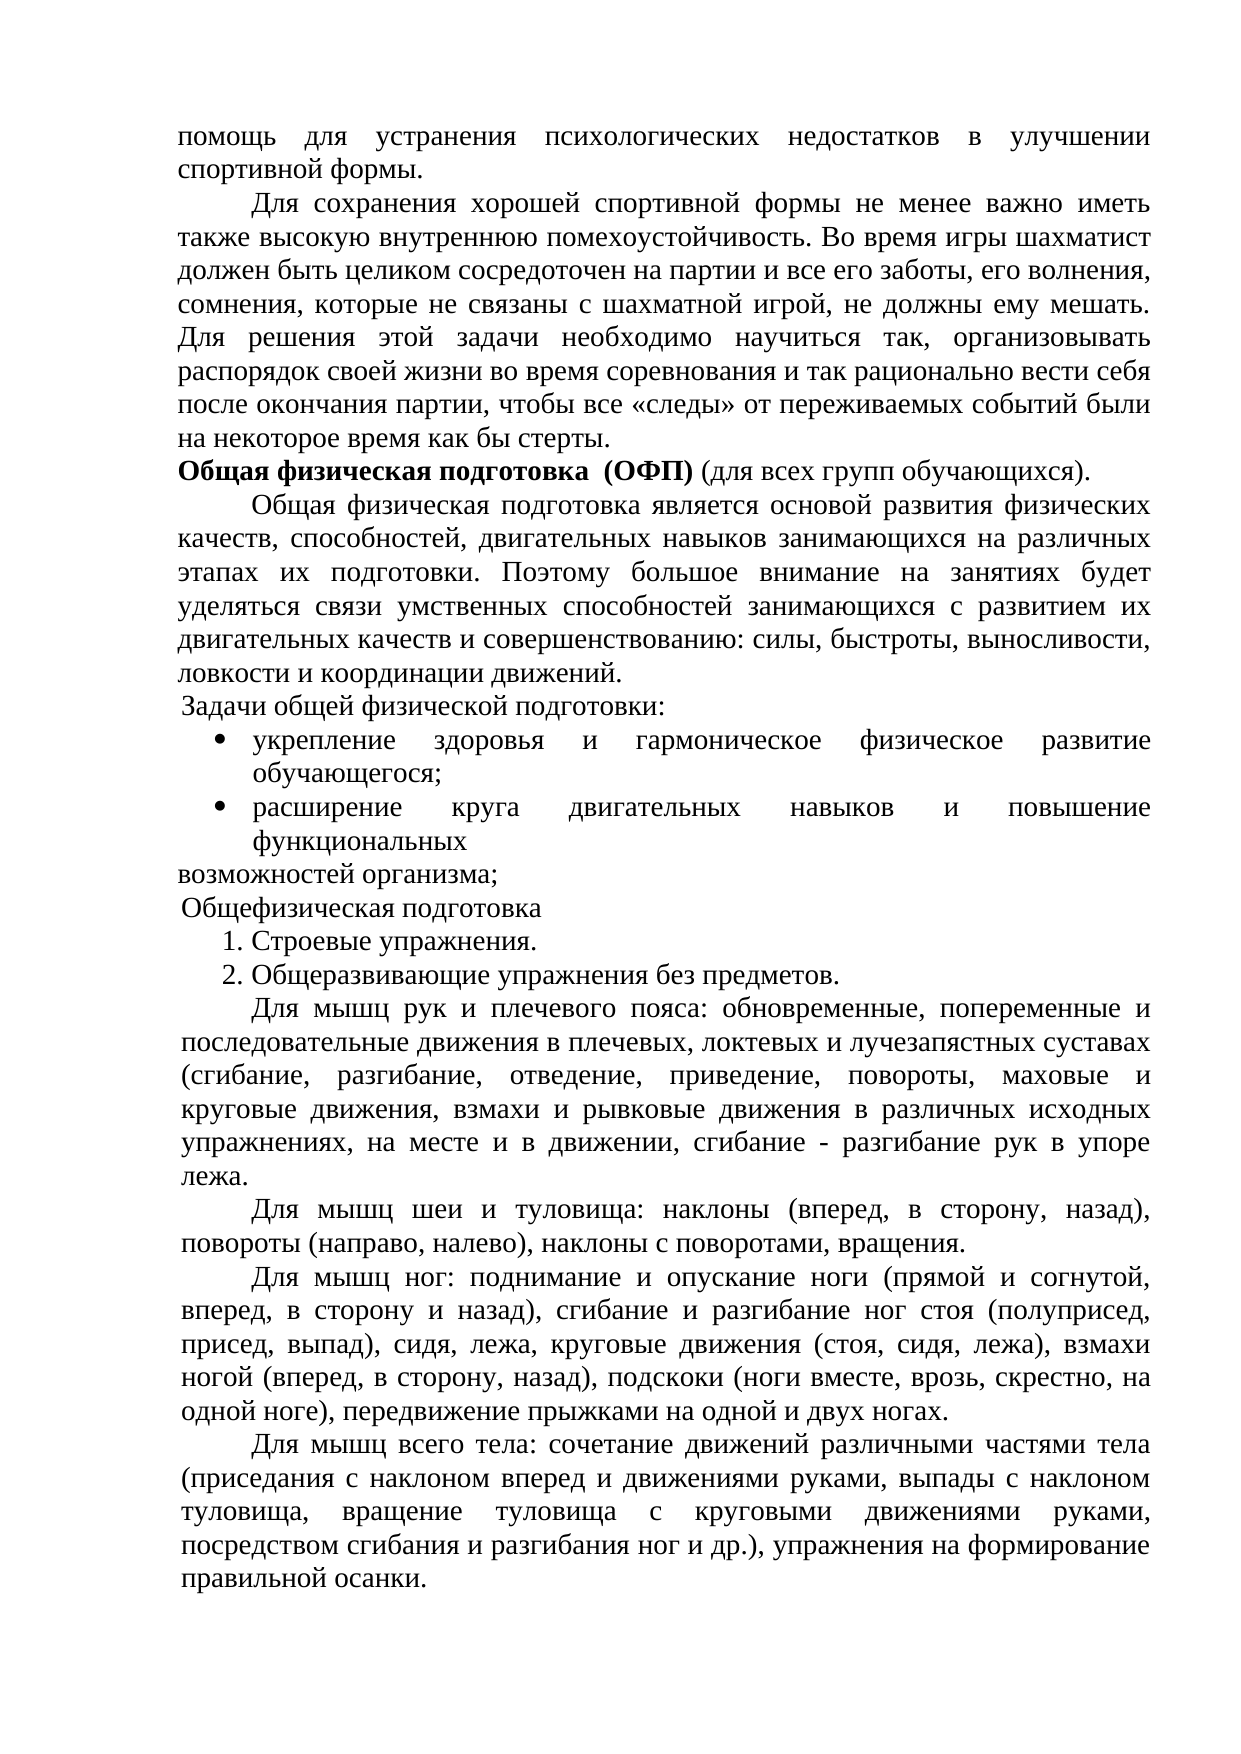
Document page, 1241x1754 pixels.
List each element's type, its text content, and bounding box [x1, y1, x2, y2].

text Общая физическая подготовка (ОФП) (для всех групп обучающихся). [177, 453, 1152, 487]
text Для мышц шеи и туловища: наклоны (вперед, в сторону, назад), повороты (направо, налево), наклоны с поворотами, вращения. [181, 1192, 1152, 1259]
text Общая физическая подготовка является основой развития физических качеств, способностей, двигательных навыков занимающихся на различных этапах их подготовки. Поэтому большое внимание на занятиях будет уделяться связи умственных способностей занимающихся с развитием их двигательных качеств и совершенствованию: силы, быстроты, выносливости, ловкости и координации движений. [177, 487, 1152, 688]
text возможностей организма; [177, 856, 1152, 890]
list укрепление здоровья и гармоническое физическое развитие обучающегося; [215, 722, 1152, 789]
text 2. Общеразвивающие упражнения без предметов. [222, 957, 1152, 990]
text Для мышц рук и плечевого пояса: обновременные, попеременные и последовательные движения в плечевых, локтевых и лучезапястных суставах (сгибание, разгибание, отведение, приведение, повороты, маховые и круговые движения, взмахи и рывковые движения в различных исходных упражнениях, на месте и в движении, сгибание - разгибание рук в упоре лежа. [181, 990, 1152, 1192]
text 1. Строевые упражнения. [181, 923, 1152, 957]
text Задачи общей физической подготовки: [181, 688, 1152, 722]
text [177, 118, 1152, 185]
text Для мышц всего тела: сочетание движений различными частями тела (приседания с наклоном вперед и движениями руками, выпады с наклоном туловища, вращение туловища с круговыми движениями руками, посредством сгибания и разгибания ног и др.), упражнения на формирование правильной осанки. [181, 1426, 1152, 1594]
list расширение круга двигательных навыков и повышение функциональных [215, 789, 1152, 856]
text Для сохранения хорошей спортивной формы не менее важно иметь также высокую внутреннюю помехоустойчивость. Во время игры шахматист должен быть целиком сосредоточен на партии и все его заботы, его волнения, сомнения, которые не связаны с шахматной игрой, не должны ему мешать. Для решения этой задачи необходимо научиться так, организовывать распорядок своей жизни во время соревнования и так рационально вести себя после окончания партии, чтобы все «следы» от переживаемых событий были на некоторое время как бы стерты. [177, 185, 1152, 453]
text Для мышц ног: поднимание и опускание ноги (прямой и согнутой, вперед, в сторону и назад), сгибание и разгибание ног стоя (полуприсед, присед, выпад), сидя, лежа, круговые движения (стоя, сидя, лежа), взмахи ногой (вперед, в сторону, назад), подскоки (ноги вместе, врозь, скрестно, на одной ноге), передвижение прыжками на одной и двух ногах. [181, 1259, 1152, 1426]
text Общефизическая подготовка [181, 890, 1152, 923]
